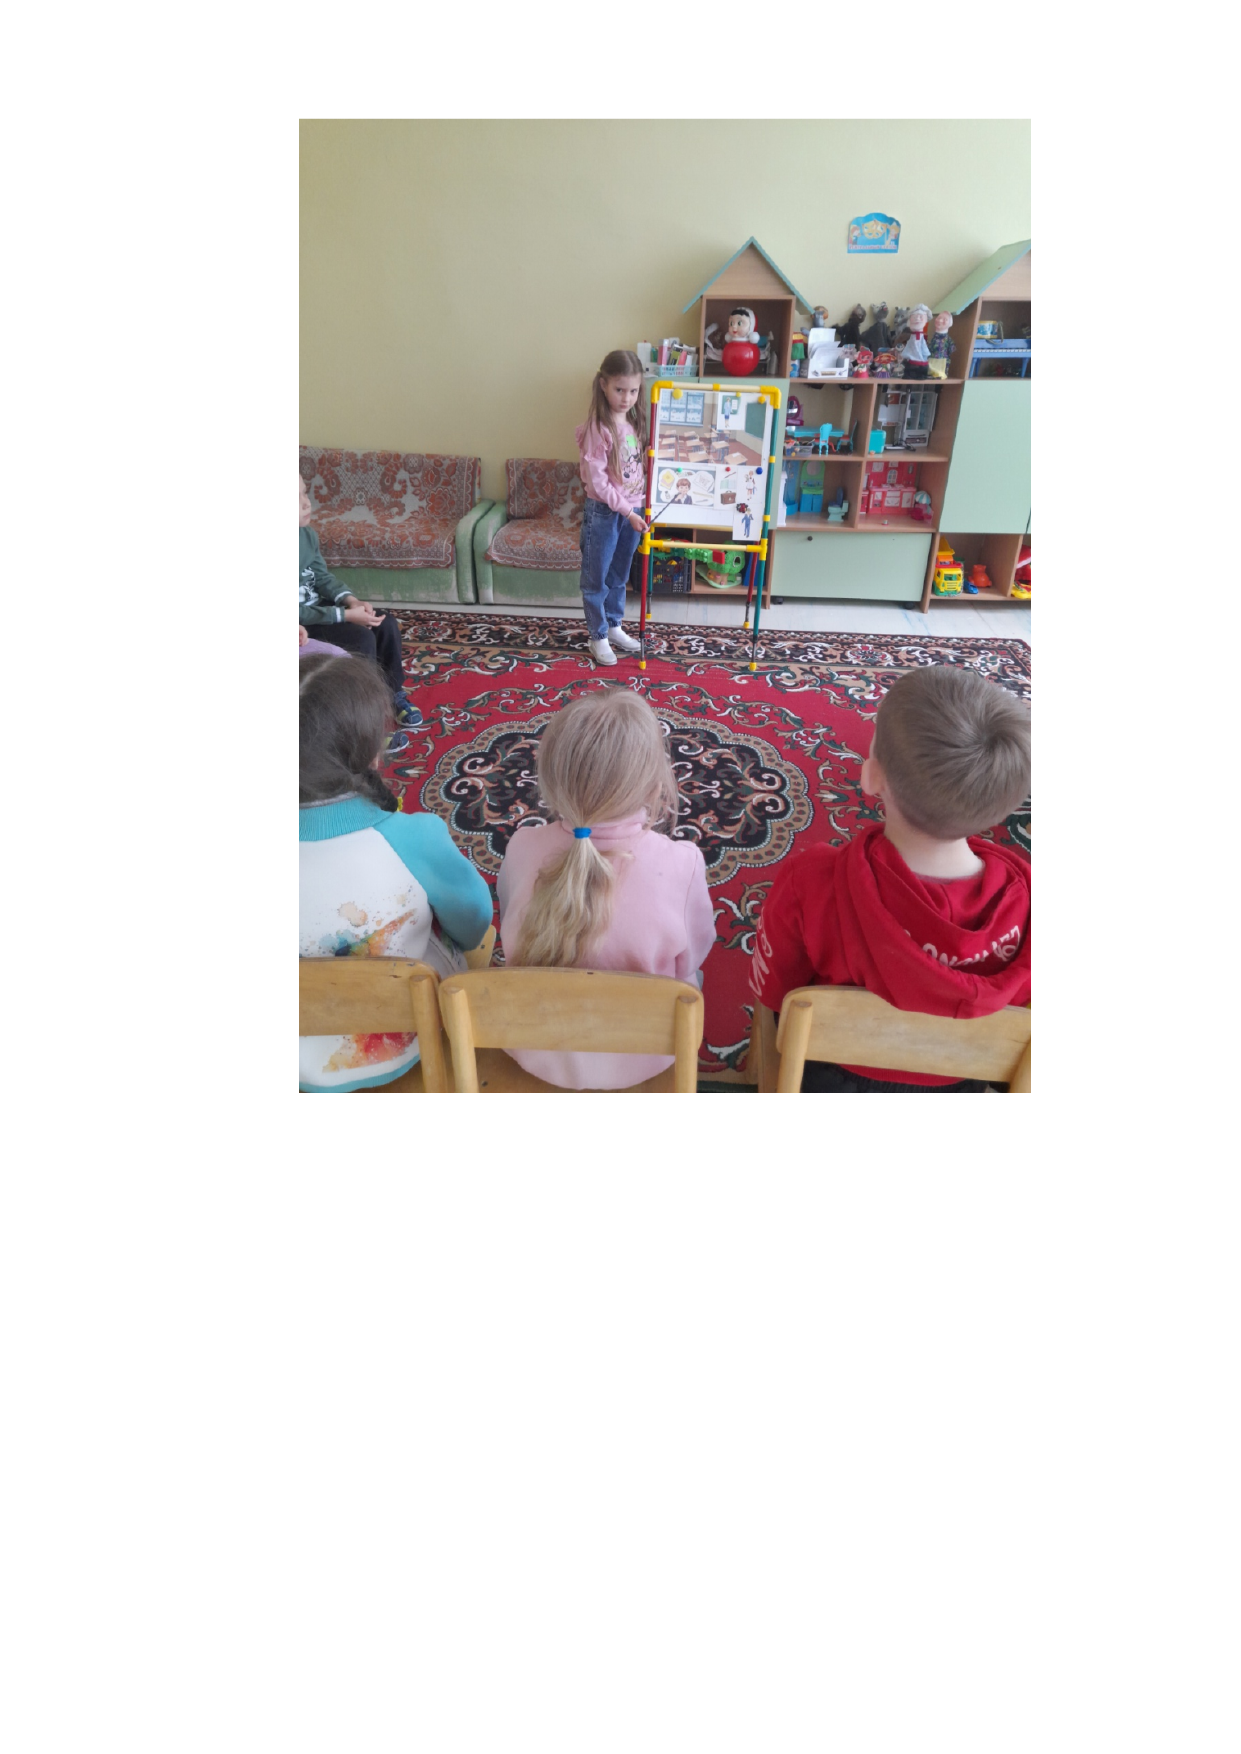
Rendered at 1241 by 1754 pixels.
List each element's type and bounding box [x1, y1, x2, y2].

picture [299, 120, 1031, 1092]
